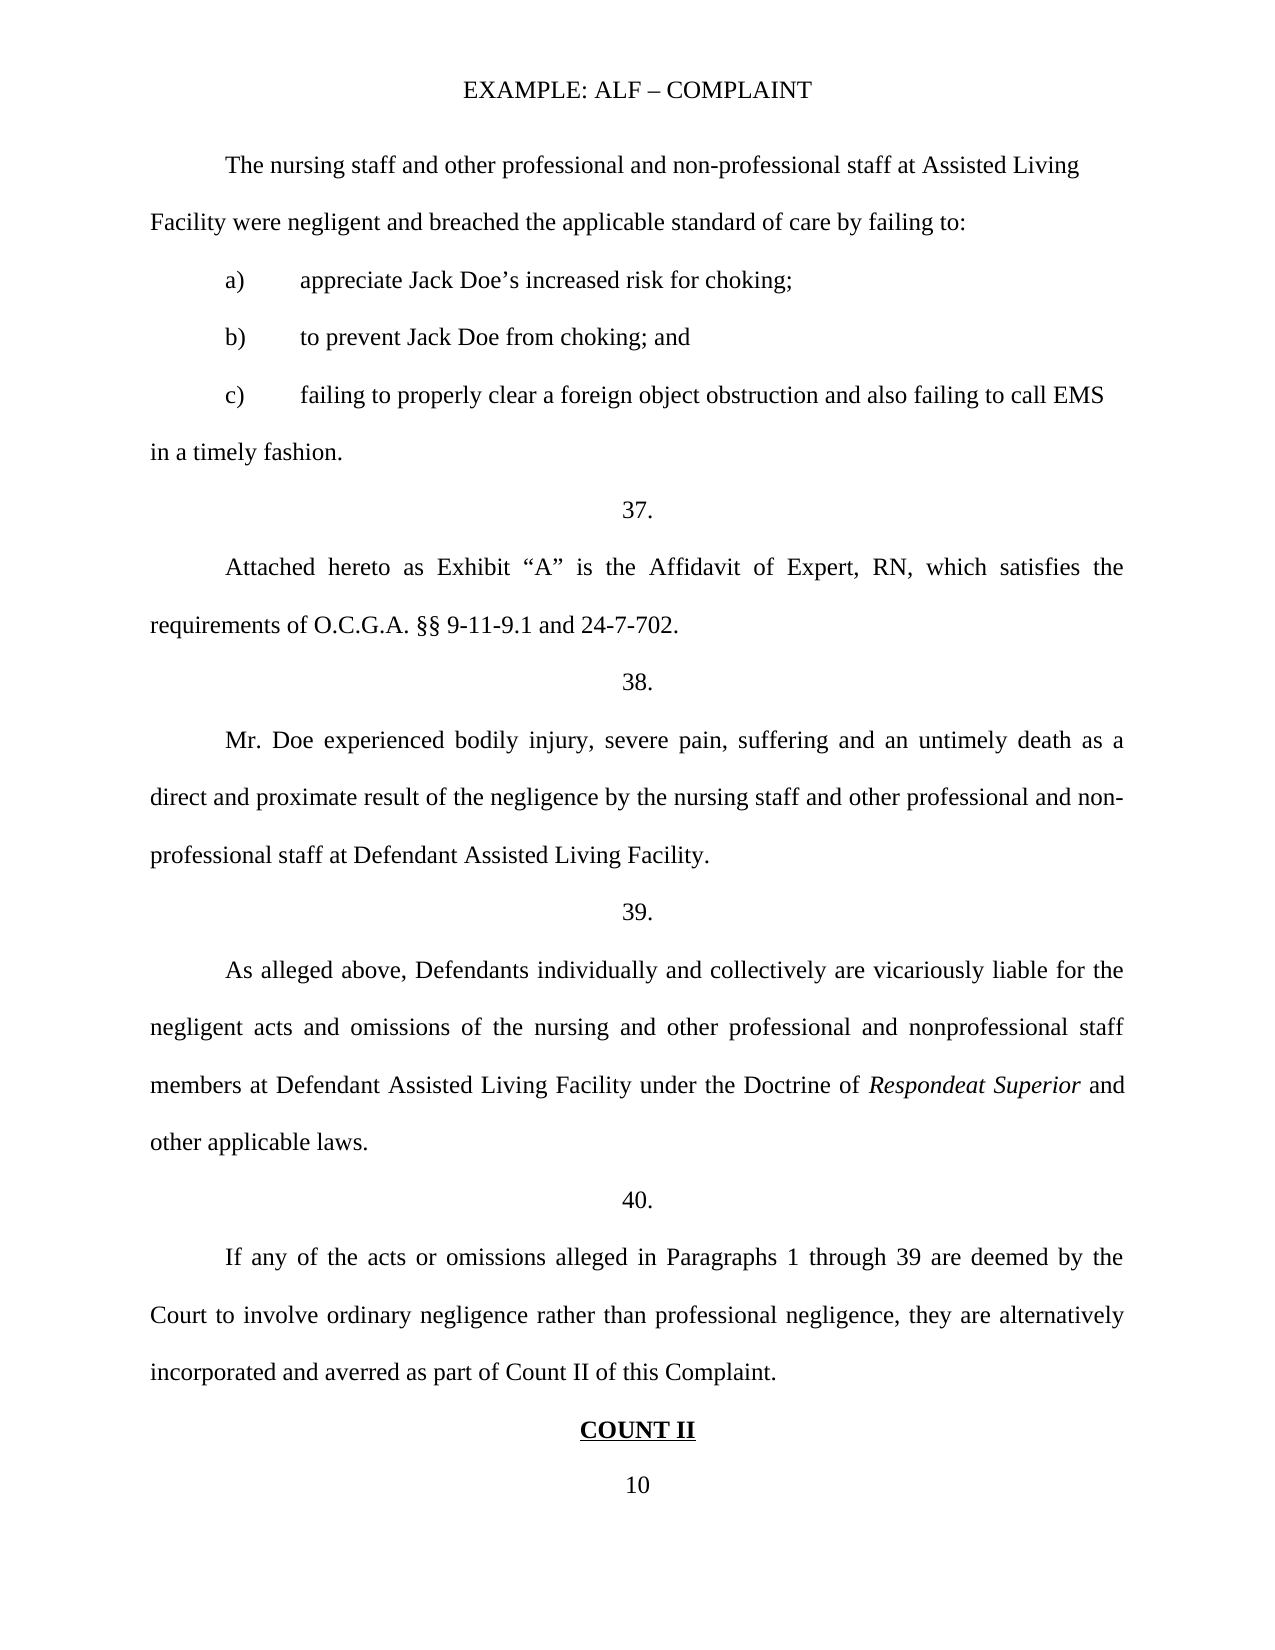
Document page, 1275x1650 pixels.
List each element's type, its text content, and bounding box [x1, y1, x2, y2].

text 37. [150, 495, 1125, 524]
text Attached hereto as Exhibit “A” is the Affidavit of Expert, RN, which satisfies the requirements of O.C.G.A. §§ 9-11-9.1 and 24-7-702. [150, 552, 1125, 639]
text a) appreciate Jack Doe’s increased risk for choking; [150, 265, 1125, 294]
text Mr. Doe experienced bodily injury, severe pain, suffering and an untimely death as a direct and proximate result of the negligence by the nursing staff and other professional and non-professional staff at Defendant Assisted Living Facility. [150, 725, 1125, 869]
text The nursing staff and other professional and non-professional staff at Assisted Living Facility were negligent and breached the applicable standard of care by failing to: [150, 150, 1125, 236]
text 40. [150, 1185, 1125, 1214]
text 38. [150, 667, 1125, 696]
text As alleged above, Defendants individually and collectively are vicariously liable for the negligent acts and omissions of the nursing and other professional and nonprofessional staff members at Defendant Assisted Living Facility under the Doctrine of Respondeat Superior and other applicable laws. [150, 955, 1125, 1156]
text b) to prevent Jack Doe from choking; and [150, 322, 1125, 351]
text If any of the acts or omissions alleged in Paragraphs 1 through 39 are deemed by the Court to involve ordinary negligence rather than professional negligence, they are alternatively incorporated and averred as part of Count II of this Complaint. [150, 1242, 1125, 1386]
text 39. [150, 897, 1125, 926]
text c) failing to properly clear a foreign object obstruction and also failing to call EMS in a timely fashion. [150, 380, 1125, 466]
text COUNT II [150, 1415, 1125, 1444]
